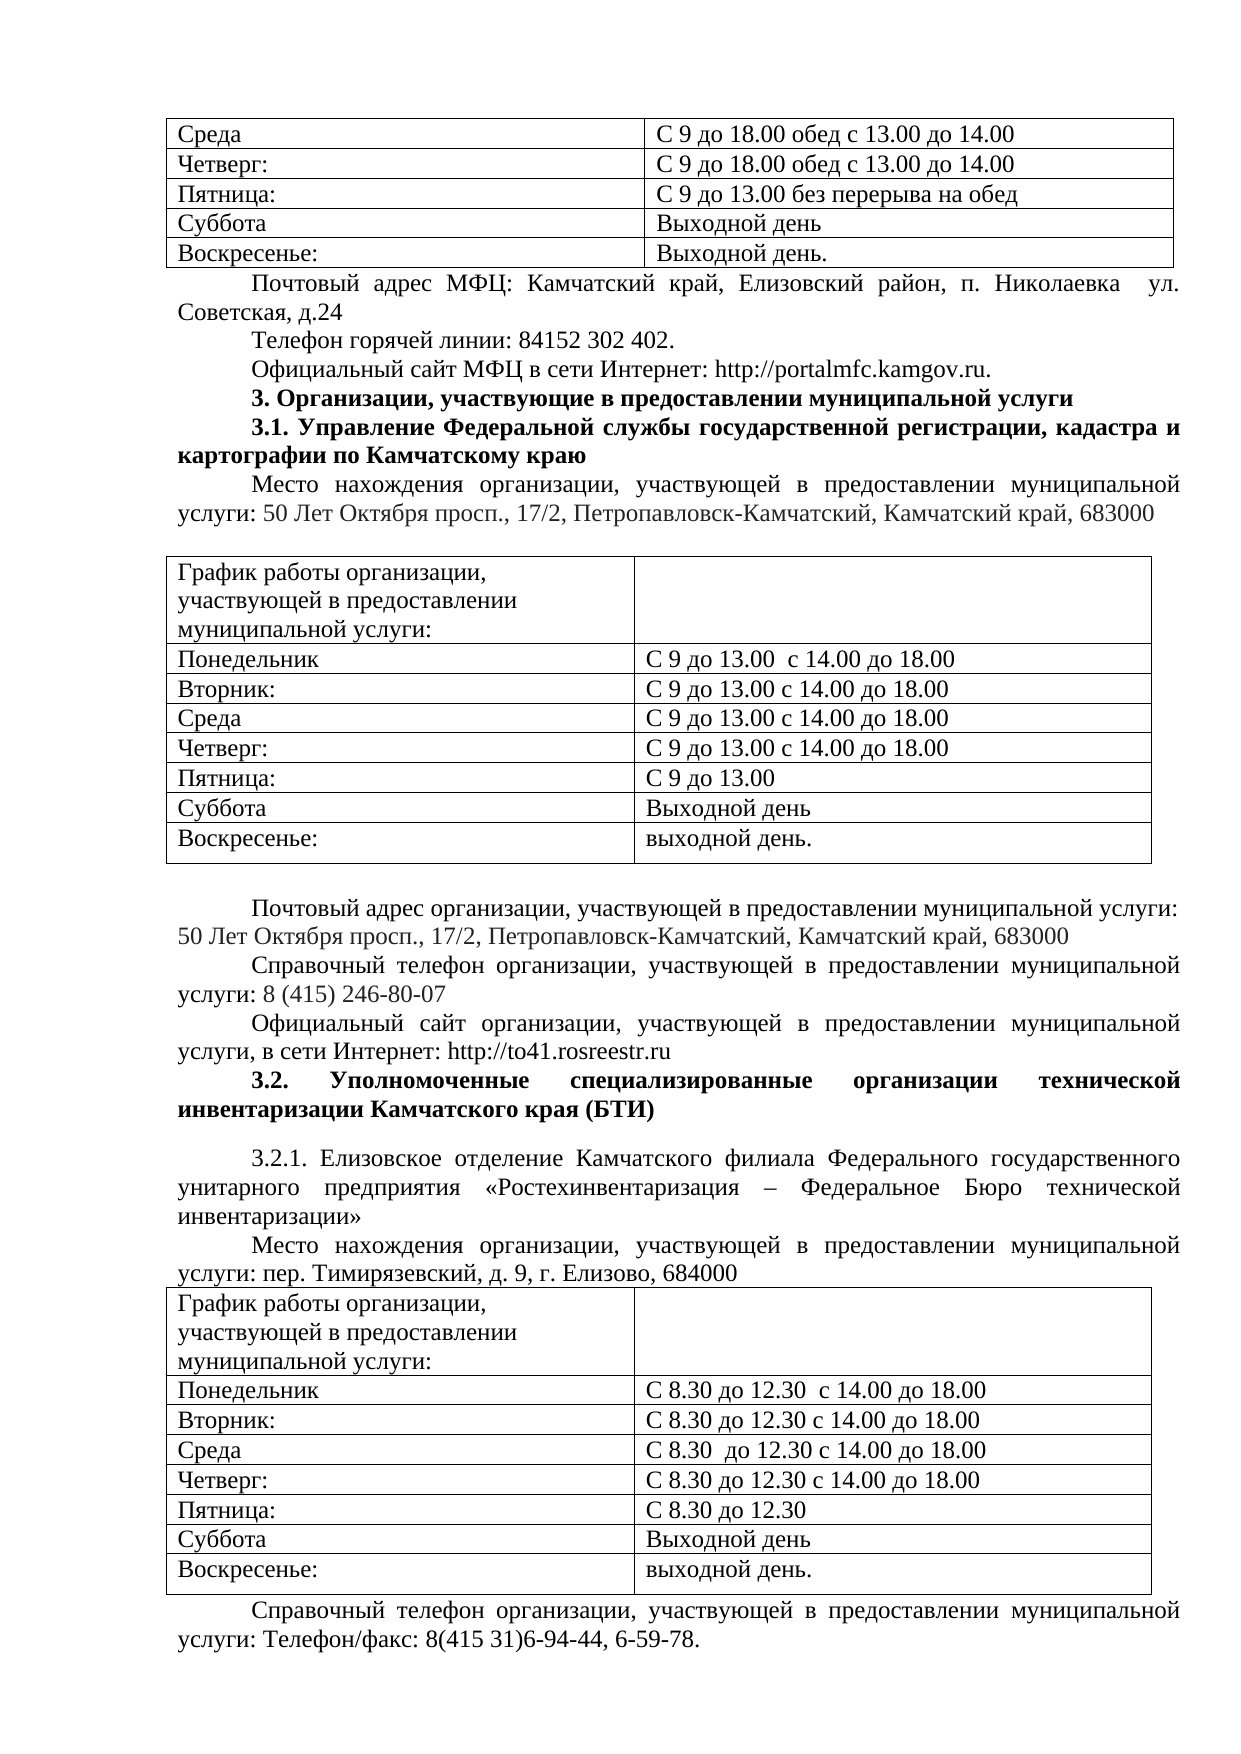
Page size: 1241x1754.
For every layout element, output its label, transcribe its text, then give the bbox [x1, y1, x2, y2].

table_cell С 9 до 18.00 обед с 13.00 до 14.00 [645, 149, 1173, 178]
text Официальный сайт организации, участвующей в предоставлении муниципальной услуги, в сети Интернет: http://to41.rosreestr.ru [177, 1008, 1181, 1065]
text Справочный телефон организации, участвующей в предоставлении муниципальной услуги: 8 (415) 246-80-07 [177, 950, 1181, 1008]
table_cell выходной день. [635, 1554, 1151, 1594]
table_cell Воскресенье: [167, 1554, 634, 1594]
table_cell Среда [167, 704, 634, 732]
table_cell С 9 до 13.00 с 14.00 до 18.00 [635, 644, 1151, 673]
table_cell Понедельник [167, 644, 634, 673]
table_cell Суббота [167, 1525, 634, 1553]
table_cell Воскресенье: [167, 238, 644, 267]
table_header [635, 1288, 1151, 1374]
table_header График работы организации, участвующей в предоставлении муниципальной услуги: [167, 557, 634, 643]
text Справочный телефон организации, участвующей в предоставлении муниципальной услуги: Телефон/факс: 8(415 31)6-94-44, 6-59-78. [177, 1595, 1181, 1653]
text Почтовый адрес организации, участвующей в предоставлении муниципальной услуги: [177, 893, 1181, 921]
text Место нахождения организации, участвующей в предоставлении муниципальной услуги: 50 Лет Октября просп., 17/2, Петропавловск-Камчатский, Камчатский край, 683000 [177, 469, 1181, 527]
text 3.2. Уполномоченные специализированные организации технической инвентаризации Камчатского края (БТИ) [177, 1065, 1181, 1123]
table_header [635, 557, 1151, 643]
table_cell С 8.30 до 12.30 с 14.00 до 18.00 [635, 1435, 1151, 1464]
table_cell Выходной день [635, 793, 1151, 822]
table_cell Четверг: [167, 1465, 634, 1494]
table_cell Суббота [167, 209, 644, 237]
table_cell С 8.30 до 12.30 [635, 1495, 1151, 1523]
table_cell Воскресенье: [167, 823, 634, 863]
text Почтовый адрес МФЦ: Камчатский край, Елизовский район, п. Николаевка ул. Советская, д.24 [177, 268, 1181, 326]
table_cell Суббота [167, 793, 634, 822]
table_cell С 9 до 13.00 с 14.00 до 18.00 [635, 733, 1151, 762]
table_cell С 9 до 13.00 с 14.00 до 18.00 [635, 704, 1151, 732]
text 50 Лет Октября просп., 17/2, Петропавловск-Камчатский, Камчатский край, 683000 [177, 921, 1181, 950]
table_cell Пятница: [167, 179, 644, 207]
table_cell Выходной день. [645, 238, 1173, 267]
text Место нахождения организации, участвующей в предоставлении муниципальной услуги: пер. Тимирязевский, д. 9, г. Елизово, 684000 [177, 1230, 1181, 1287]
text Официальный сайт МФЦ в сети Интернет: http://portalmfc.kamgov.ru. [177, 354, 1181, 383]
table_cell С 9 до 13.00 [635, 763, 1151, 792]
table_header График работы организации, участвующей в предоставлении муниципальной услуги: [167, 1288, 634, 1374]
table_cell Четверг: [167, 149, 644, 178]
text 3. Организации, участвующие в предоставлении муниципальной услуги [177, 383, 1181, 412]
table_cell Выходной день [635, 1525, 1151, 1553]
table_cell Понедельник [167, 1376, 634, 1404]
table_cell Вторник: [167, 1405, 634, 1434]
table_cell Пятница: [167, 763, 634, 792]
table_cell выходной день. [635, 823, 1151, 863]
text 3.2.1. Елизовское отделение Камчатского филиала Федерального государственного унитарного предприятия «Ростехинвентаризация – Федеральное Бюро технической инвентаризации» [177, 1143, 1181, 1230]
table_cell С 8.30 до 12.30 с 14.00 до 18.00 [635, 1405, 1151, 1434]
table_cell Выходной день [645, 209, 1173, 237]
table_cell Четверг: [167, 733, 634, 762]
text Телефон горячей линии: 84152 302 402. [177, 326, 1181, 354]
table_cell Среда [167, 119, 644, 148]
table_cell С 9 до 13.00 с 14.00 до 18.00 [635, 674, 1151, 702]
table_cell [645, 119, 1173, 148]
table_cell С 8.30 до 12.30 с 14.00 до 18.00 [635, 1376, 1151, 1404]
table_cell Пятница: [167, 1495, 634, 1523]
text 3.1. Управление Федеральной службы государственной регистрации, кадастра и картографии по Камчатскому краю [177, 412, 1181, 469]
table_cell С 9 до 13.00 без перерыва на обед [645, 179, 1173, 207]
table_cell С 8.30 до 12.30 с 14.00 до 18.00 [635, 1465, 1151, 1494]
table_cell Вторник: [167, 674, 634, 702]
table_cell Среда [167, 1435, 634, 1464]
